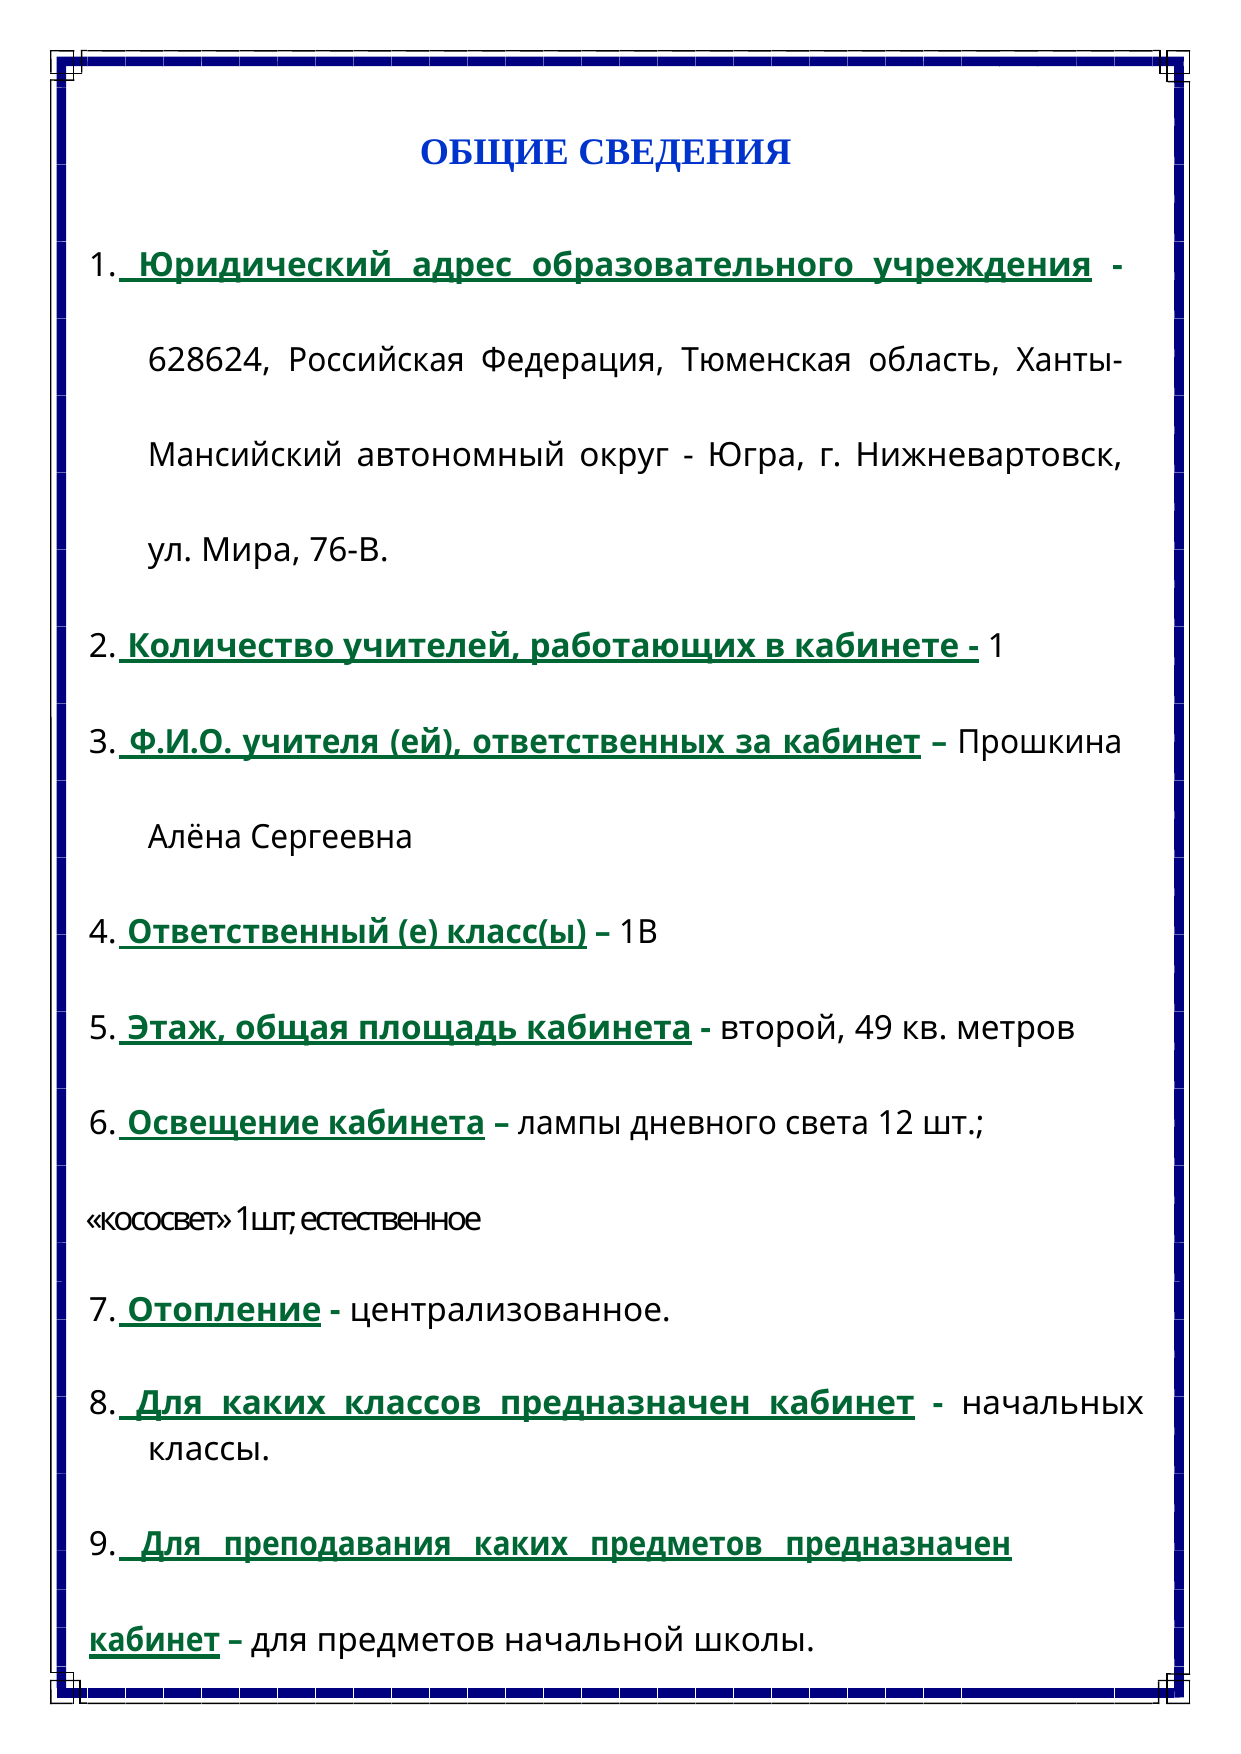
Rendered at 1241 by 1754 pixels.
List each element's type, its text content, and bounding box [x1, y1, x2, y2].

list Для преподавания каких предметов предназначен кабинет – для предметов начальной школы. [89, 1519, 1012, 1661]
list Освещение кабинета – лампы дневного света 12 шт.; [89, 1099, 1122, 1144]
list Юридический адрес образовательного учреждения - 628624, Российская Федерация, Тюменская область, Ханты-Мансийский автономный округ - Югра, г. Нижневартовск, ул. Мира, 76-В. [89, 240, 1123, 572]
subtitle Количество учителей, работающих в кабинете - 1 [89, 622, 1144, 667]
subtitle Ответственный (е) класс(ы) – 1В [89, 908, 1144, 953]
text «кососвет» 1шт; естественное [64, 1195, 1122, 1240]
list Отопление - централизованное. [89, 1291, 1144, 1329]
text ОБЩИЕ СВЕДЕНИЯ [419, 129, 1144, 173]
list Этаж, общая площадь кабинета - второй, 49 кв. метров [89, 1004, 1144, 1049]
list Для каких классов предназначен кабинет - начальных классы. [89, 1379, 1144, 1470]
list Ф.И.О. учителя (ей), ответственных за кабинет – Прошкина Алёна Сергеевна [89, 717, 1122, 858]
